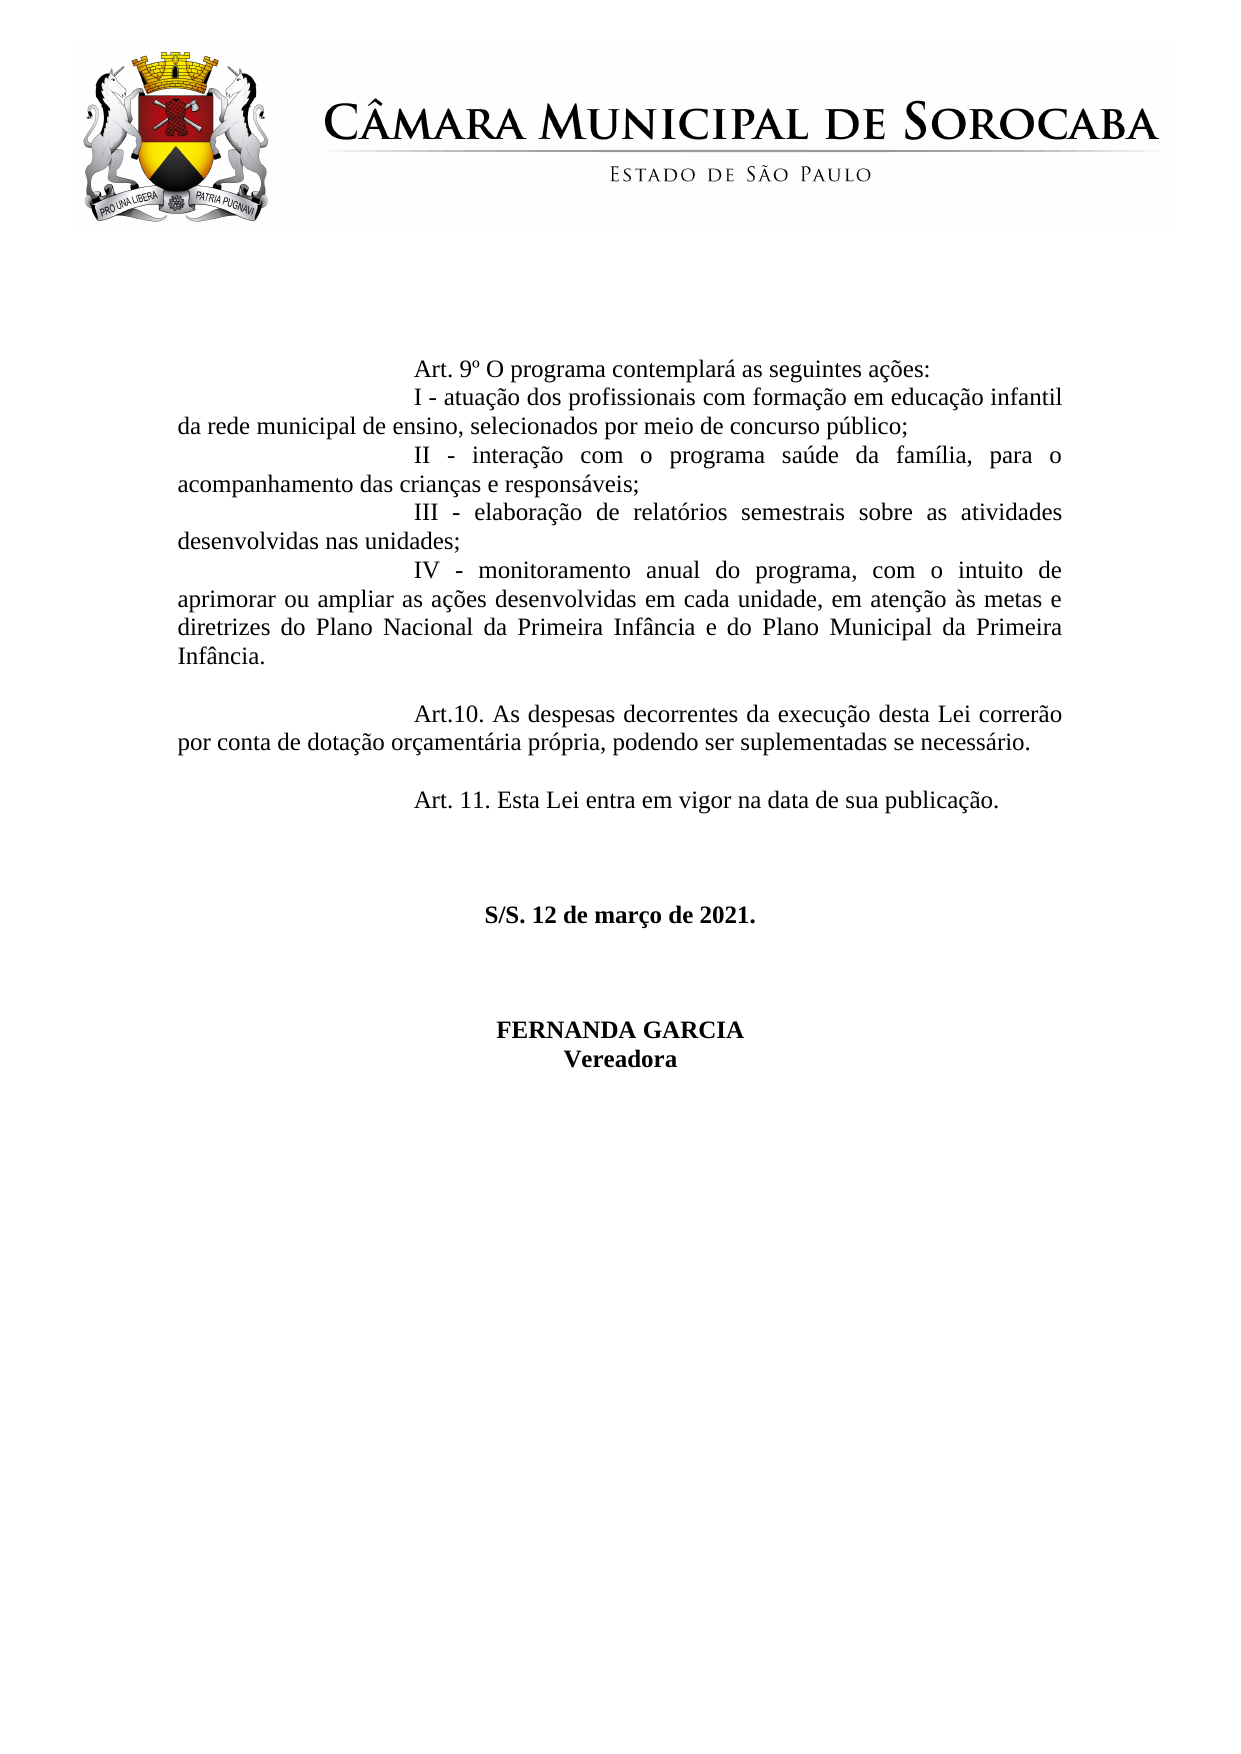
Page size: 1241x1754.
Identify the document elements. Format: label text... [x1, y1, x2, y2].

text I - atuação dos profissionais com formação em educação infantil da rede municipal de ensino, selecionados por meio de concurso público; [177, 382, 1063, 440]
text Vereadora [177, 1044, 1063, 1072]
text II - interação com o programa saúde da família, para o acompanhamento das crianças e responsáveis; [177, 440, 1063, 497]
text III - elaboração de relatórios semestrais sobre as atividades desenvolvidas nas unidades; [177, 497, 1063, 555]
text Art. 11. Esta Lei entra em vigor na data de sua publicação. [177, 785, 1063, 814]
text FERNANDA GARCIA [177, 1015, 1063, 1044]
text Art. 9º O programa contemplará as seguintes ações: [177, 354, 1063, 382]
text IV - monitoramento anual do programa, com o intuito de aprimorar ou ampliar as ações desenvolvidas em cada unidade, em atenção às metas e diretrizes do Plano Nacional da Primeira Infância e do Plano Municipal da Primeira Infância. [177, 555, 1063, 670]
text Art.10. As despesas decorrentes da execução desta Lei correrão por conta de dotação orçamentária própria, podendo ser suplementadas se necessário. [177, 699, 1063, 756]
picture [76, 44, 1174, 230]
text S/S. 12 de março de 2021. [177, 900, 1063, 929]
